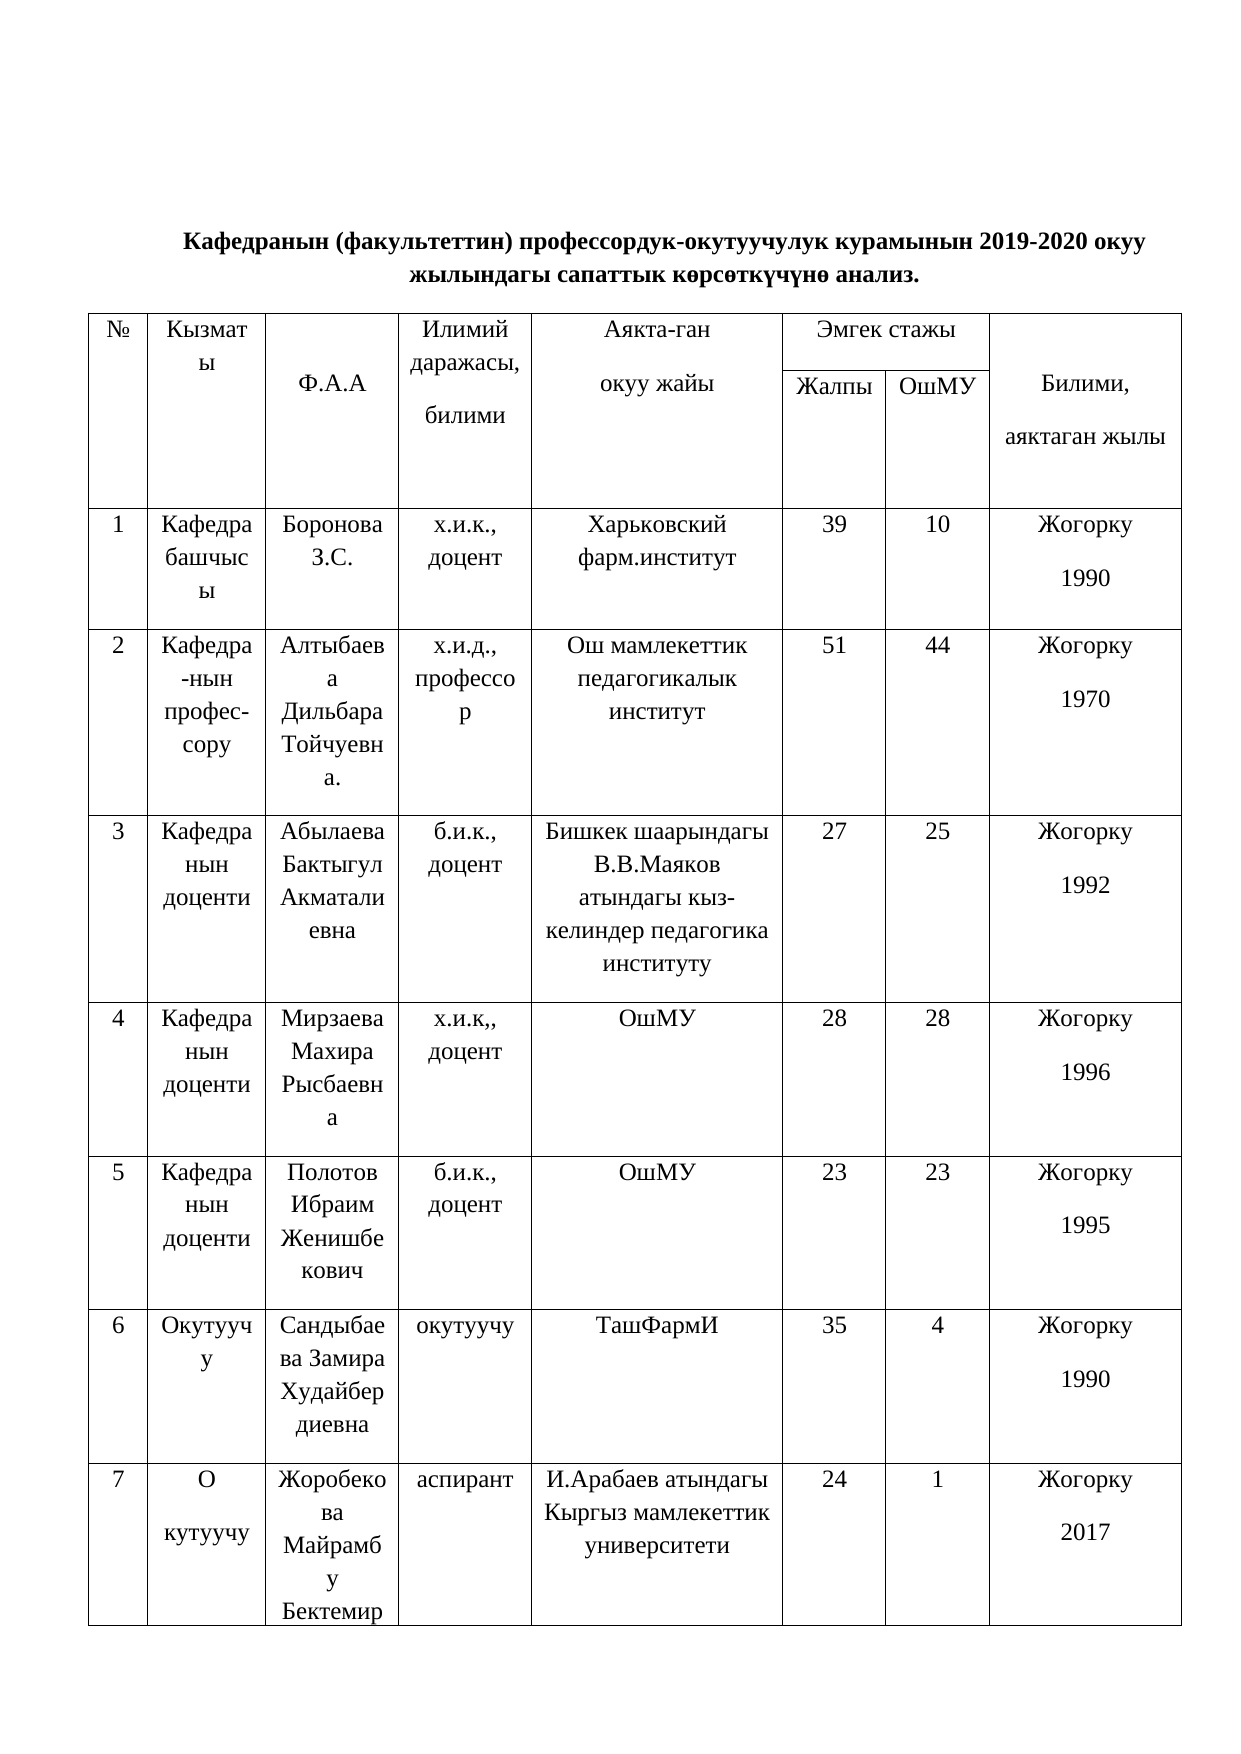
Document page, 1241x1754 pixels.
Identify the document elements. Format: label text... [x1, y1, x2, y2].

table_cell ОшМУ [532, 1003, 782, 1156]
table_cell Мирзаева Махира Рысбаевна [266, 1003, 398, 1156]
table_cell 6 [89, 1310, 147, 1463]
table_cell Жогорку 1990 [990, 1310, 1181, 1463]
table_cell 7 [89, 1464, 147, 1625]
table_cell аспирант [399, 1464, 531, 1625]
table_cell 35 [783, 1310, 885, 1463]
table_header Ф.А.А [266, 314, 398, 508]
table_cell Жогорку 1970 [990, 630, 1181, 815]
table_cell 23 [783, 1157, 885, 1309]
table_cell Жалпы [783, 371, 885, 508]
table_cell б.и.к., доцент [399, 1157, 531, 1309]
table_cell Полотов Ибраим Женишбекович [266, 1157, 398, 1309]
table_cell ОшМУ [886, 371, 989, 508]
table_cell 24 [783, 1464, 885, 1625]
table_cell Кафедра башчысы [148, 509, 265, 629]
table_cell Жогорку 1995 [990, 1157, 1181, 1309]
table_cell Окутуучу [148, 1310, 265, 1463]
table_cell Харьковский фарм.институт [532, 509, 782, 629]
table_cell Кафедранын доценти [148, 1003, 265, 1156]
table_cell ОшМУ [532, 1157, 782, 1309]
table_cell 23 [886, 1157, 989, 1309]
table_header Билими, аяктаган жылы [990, 314, 1181, 508]
table_cell Сандыбаева Замира Худайбердиевна [266, 1310, 398, 1463]
table_header Эмгек стажы [783, 314, 989, 370]
table_cell Жогорку 1990 [990, 509, 1181, 629]
table_header Аякта-ган окуу жайы [532, 314, 782, 508]
table_cell 51 [783, 630, 885, 815]
table_cell 3 [89, 816, 147, 1002]
table_header № [89, 314, 147, 508]
table_cell 25 [886, 816, 989, 1002]
table_cell Кафедранын доценти [148, 1157, 265, 1309]
table_cell Жогорку 1992 [990, 816, 1181, 1002]
table_header Кызматы [148, 314, 265, 508]
table_cell 27 [783, 816, 885, 1002]
table_cell 28 [783, 1003, 885, 1156]
table_cell 2 [89, 630, 147, 815]
table_header Илимий даражасы, билими [399, 314, 531, 508]
table_cell 44 [886, 630, 989, 815]
table_cell х.и.д., профессор [399, 630, 531, 815]
table_cell О кутуучу [148, 1464, 265, 1625]
table_cell х.и.к,, доцент [399, 1003, 531, 1156]
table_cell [990, 1464, 1181, 1625]
table_cell 28 [886, 1003, 989, 1156]
table_cell 4 [89, 1003, 147, 1156]
table_cell Абылаева Бактыгул Акматалиевна [266, 816, 398, 1002]
table_cell окутуучу [399, 1310, 531, 1463]
table_cell х.и.к., доцент [399, 509, 531, 629]
table_cell Боронова З.С. [266, 509, 398, 629]
table_cell 1 [886, 1464, 989, 1625]
table_cell Кафедранын доценти [148, 816, 265, 1002]
table_cell Алтыбаева Дильбара Тойчуевна. [266, 630, 398, 815]
table_cell Бишкек шаарындагы В.В.Маяков атындагы кыз-келиндер педагогика институту [532, 816, 782, 1002]
table_cell 4 [886, 1310, 989, 1463]
table_cell Кафедра-нын профес-сору [148, 630, 265, 815]
table_cell 1 [89, 509, 147, 629]
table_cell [532, 1464, 782, 1625]
table_cell б.и.к., доцент [399, 816, 531, 1002]
table_cell 10 [886, 509, 989, 629]
table_cell Жогорку 1996 [990, 1003, 1181, 1156]
table_cell Ош мамлекеттик педагогикалык институт [532, 630, 782, 815]
table_cell ТашФармИ [532, 1310, 782, 1463]
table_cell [266, 1464, 398, 1625]
table_cell 39 [783, 509, 885, 629]
table_cell 5 [89, 1157, 147, 1309]
text Кафедранын (факультеттин) профессордук-окутуучулук курамынын 2019-2020 окуу жылындагы сапаттык көрсөткүчүнө анализ. [177, 226, 1152, 288]
